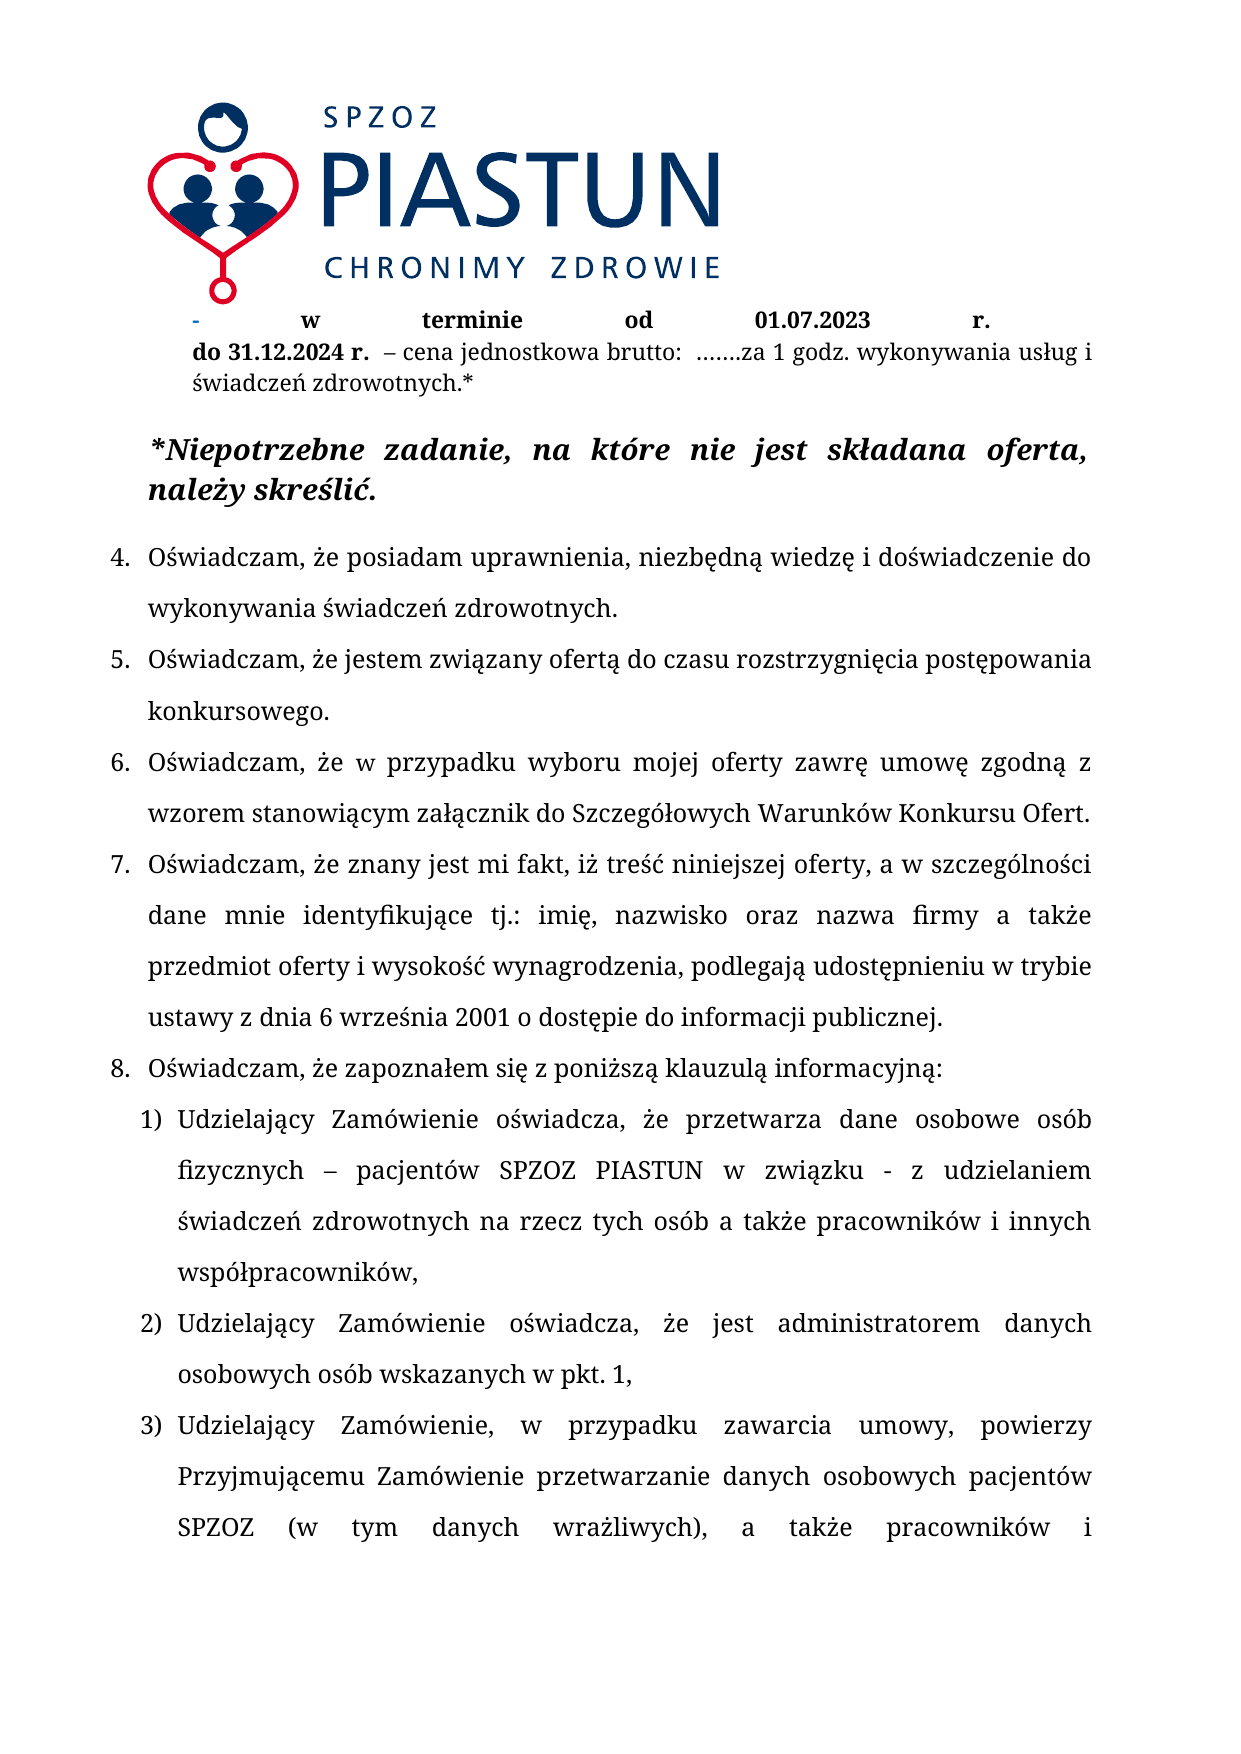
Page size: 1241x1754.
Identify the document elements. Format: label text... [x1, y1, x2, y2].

list Udzielający Zamówienie oświadcza, że jest administratorem danych osobowych osób wskazanych w pkt. 1, [140, 1306, 1093, 1391]
list Oświadczam, że jestem związany ofertą do czasu rozstrzygnięcia postępowania konkursowego. [110, 642, 1093, 727]
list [140, 1408, 1093, 1544]
list Oświadczam, że posiadam uprawnienia, niezbędną wiedzę i doświadczenie do wykonywania świadczeń zdrowotnych. [110, 540, 1093, 625]
list Oświadczam, że znany jest mi fakt, iż treść niniejszej oferty, a w szczególności dane mnie identyfikujące tj.: imię, nazwisko oraz nazwa firmy a także przedmiot oferty i wysokość wynagrodzenia, podlegają udostępnieniu w trybie ustawy z dnia 6 września 2001 o dostępie do informacji publicznej. [110, 846, 1093, 1033]
list Udzielający Zamówienie oświadcza, że przetwarza dane osobowe osób fizycznych – pacjentów SPZOZ PIASTUN w związku - z udzielaniem świadczeń zdrowotnych na rzecz tych osób a także pracowników i innych współpracowników, [140, 1102, 1093, 1289]
text *Niepotrzebne zadanie, na które nie jest składana oferta, należy skreślić. [148, 429, 1093, 509]
list Oświadczam, że w przypadku wyboru mojej oferty zawrę umowę zgodną z wzorem stanowiącym załącznik do Szczegółowych Warunków Konkursu Ofert. [110, 744, 1093, 829]
list Oświadczam, że zapoznałem się z poniższą klauzulą informacyjną: [110, 1051, 1093, 1084]
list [192, 304, 1093, 398]
